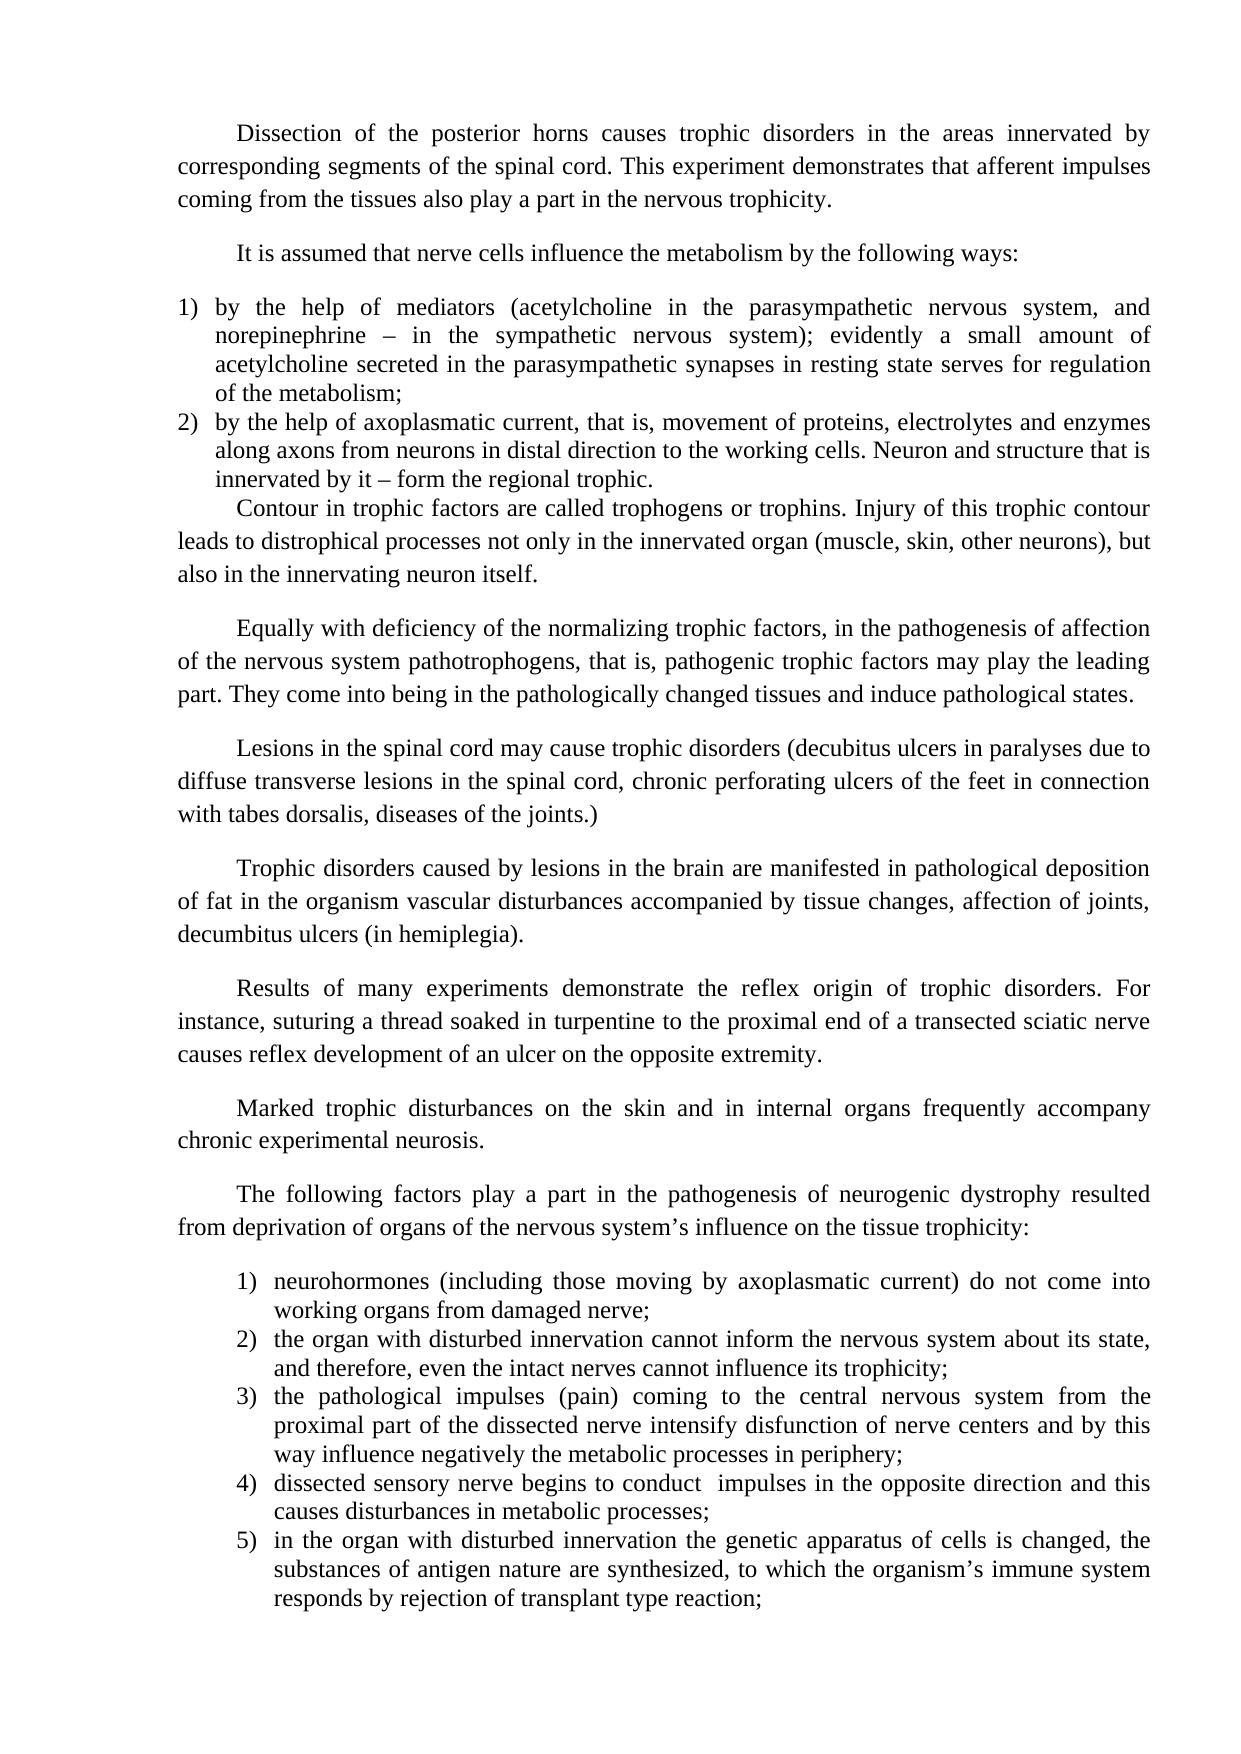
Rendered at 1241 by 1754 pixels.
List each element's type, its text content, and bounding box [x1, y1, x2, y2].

text Lesions in the spinal cord may cause trophic disorders (decubitus ulcers in paralyses due to diffuse transverse lesions in the spinal cord, chronic perforating ulcers of the feet in connection with tabes dorsalis, diseases of the joints.) [177, 733, 1152, 828]
list by the help of mediators (acetylcholine in the parasympathetic nervous system, and norepinephrine – in the sympathetic nervous system); evidently a small amount of acetylcholine secreted in the parasympathetic synapses in resting state serves for regulation of the metabolism; [177, 292, 1152, 407]
list neurohormones (including those moving by axoplasmatic current) do not come into working organs from damaged nerve; [236, 1266, 1152, 1324]
list the pathological impulses (pain) coming to the central nervous system from the proximal part of the dissected nerve intensify disfunction of nerve centers and by this way influence negatively the metabolic processes in periphery; [236, 1381, 1152, 1468]
list in the organ with disturbed innervation the genetic apparatus of cells is changed, the substances of antigen nature are synthesized, to which the organism’s immune system responds by rejection of transplant type reaction; [236, 1525, 1152, 1611]
text Contour in trophic factors are called trophogens or trophins. Injury of this trophic contour leads to distrophical processes not only in the innervated organ (muscle, skin, other neurons), but also in the innervating neuron itself. [177, 493, 1152, 588]
list dissected sensory nerve begins to conduct impulses in the opposite direction and this causes disturbances in metabolic processes; [236, 1468, 1152, 1525]
text It is assumed that nerve cells influence the metabolism by the following ways: [177, 238, 1152, 267]
text Marked trophic disturbances on the skin and in internal organs frequently accompany chronic experimental neurosis. [177, 1093, 1152, 1154]
list the organ with disturbed innervation cannot inform the nervous system about its state, and therefore, even the intact nerves cannot influence its trophicity; [236, 1324, 1152, 1381]
list by the help of axoplasmatic current, that is, movement of proteins, electrolytes and enzymes along axons from neurons in distal direction to the working cells. Neuron and structure that is innervated by it – form the regional trophic. [177, 407, 1152, 493]
text The following factors play a part in the pathogenesis of neurogenic dystrophy resulted from deprivation of organs of the nervous system’s influence on the tissue trophicity: [177, 1179, 1152, 1241]
text Equally with deficiency of the normalizing trophic factors, in the pathogenesis of affection of the nervous system pathotrophogens, that is, pathogenic trophic factors may play the leading part. They come into being in the pathologically changed tissues and induce pathological states. [177, 613, 1152, 708]
text Trophic disorders caused by lesions in the brain are manifested in pathological deposition of fat in the organism vascular disturbances accompanied by tissue changes, affection of joints, decumbitus ulcers (in hemiplegia). [177, 853, 1152, 948]
text Results of many experiments demonstrate the reflex origin of trophic disorders. For instance, suturing a thread soaked in turpentine to the proximal end of a transected sciatic nerve causes reflex development of an ulcer on the opposite extremity. [177, 973, 1152, 1067]
text Dissection of the posterior horns causes trophic disorders in the areas innervated by corresponding segments of the spinal cord. This experiment demonstrates that afferent impulses coming from the tissues also play a part in the nervous trophicity. [177, 118, 1152, 213]
